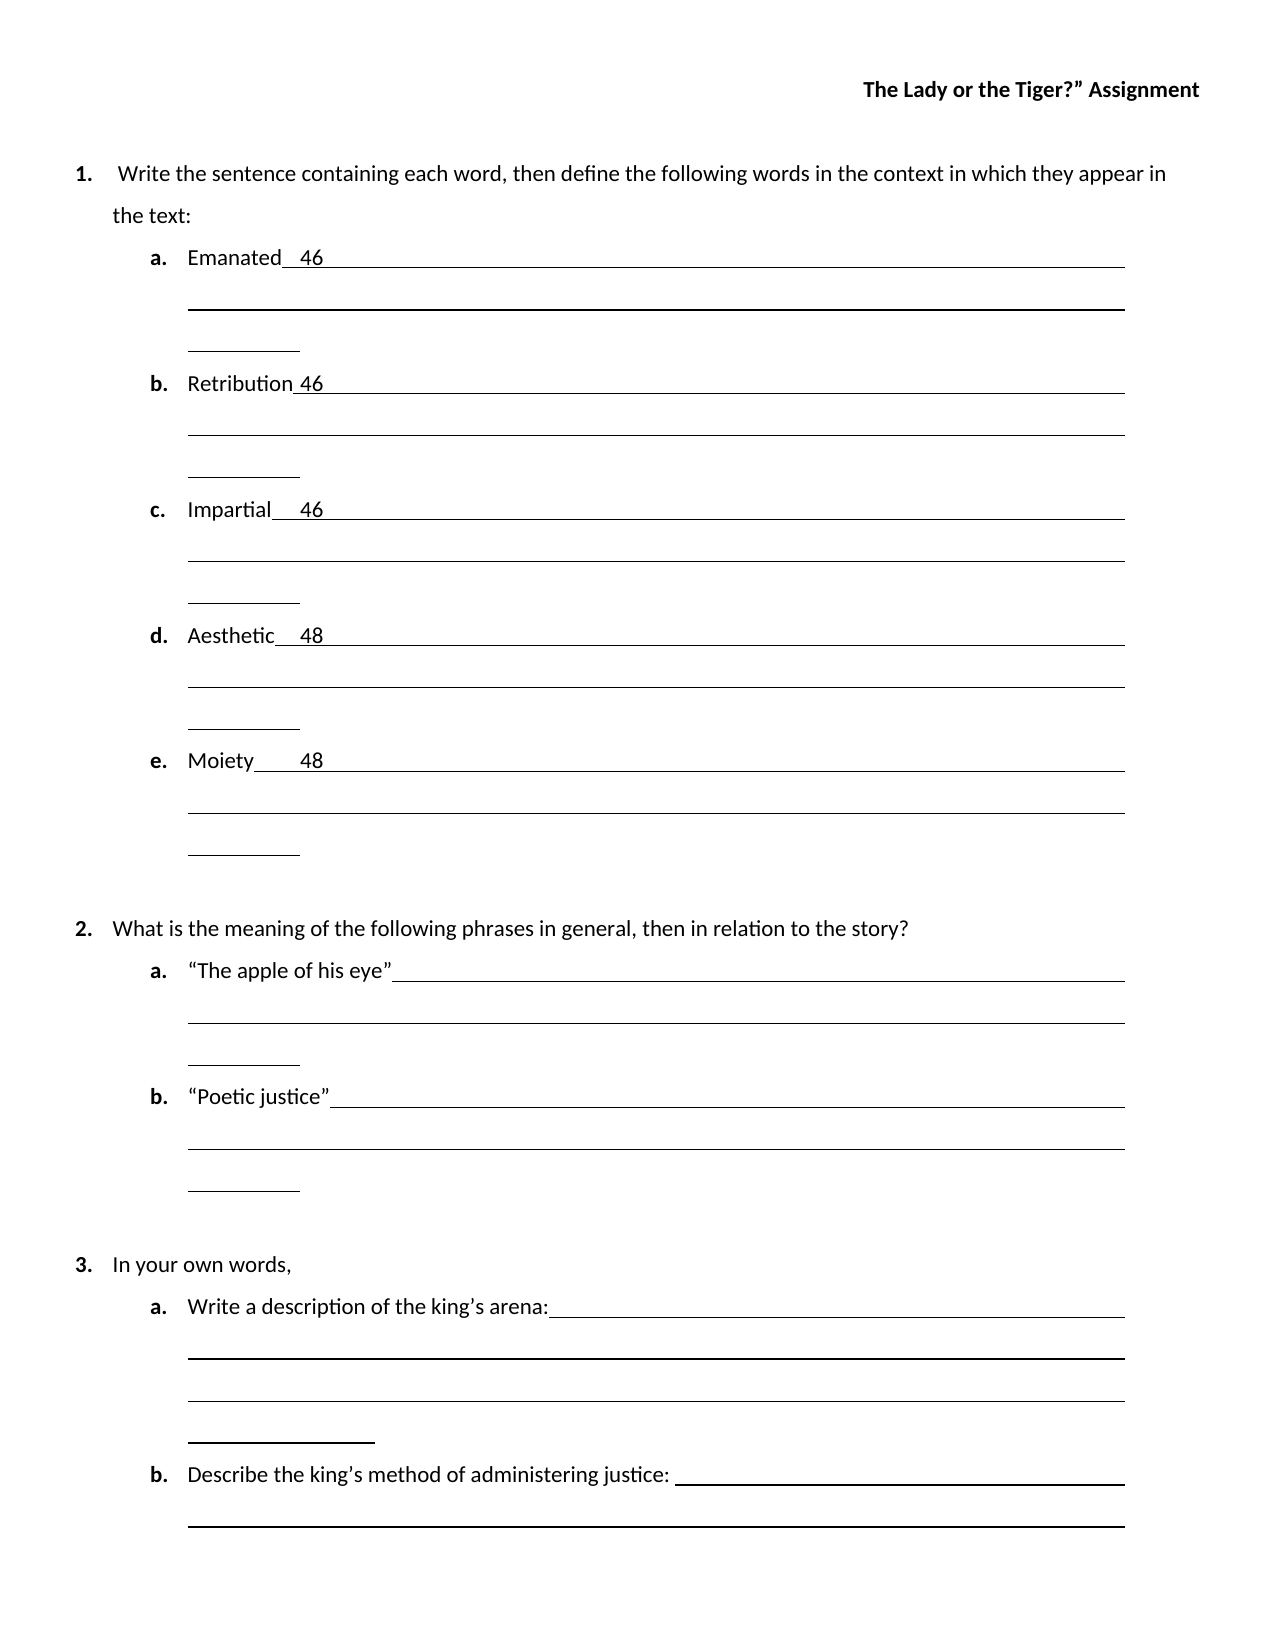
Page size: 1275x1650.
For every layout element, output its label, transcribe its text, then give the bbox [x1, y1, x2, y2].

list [150, 1460, 1200, 1530]
list Write a description of the king’s arena: [150, 1292, 1200, 1446]
list What is the meaning of the following phrases in general, then in relation to the story? [75, 914, 1200, 943]
list Moiety 48 [150, 747, 1200, 859]
list Emanated 46 [150, 243, 1200, 355]
list Impartial 46 [150, 495, 1200, 607]
list In your own words, [75, 1250, 1200, 1278]
list Aesthetic 48 [150, 621, 1200, 733]
list “Poetic justice” [150, 1082, 1200, 1194]
list Retribution 46 [150, 369, 1200, 481]
text The Lady or the Tiger?” Assignment [75, 75, 1200, 103]
list Write the sentence containing each word, then define the following words in the context in which they appear in the text: [75, 159, 1200, 229]
list “The apple of his eye” [150, 957, 1200, 1068]
